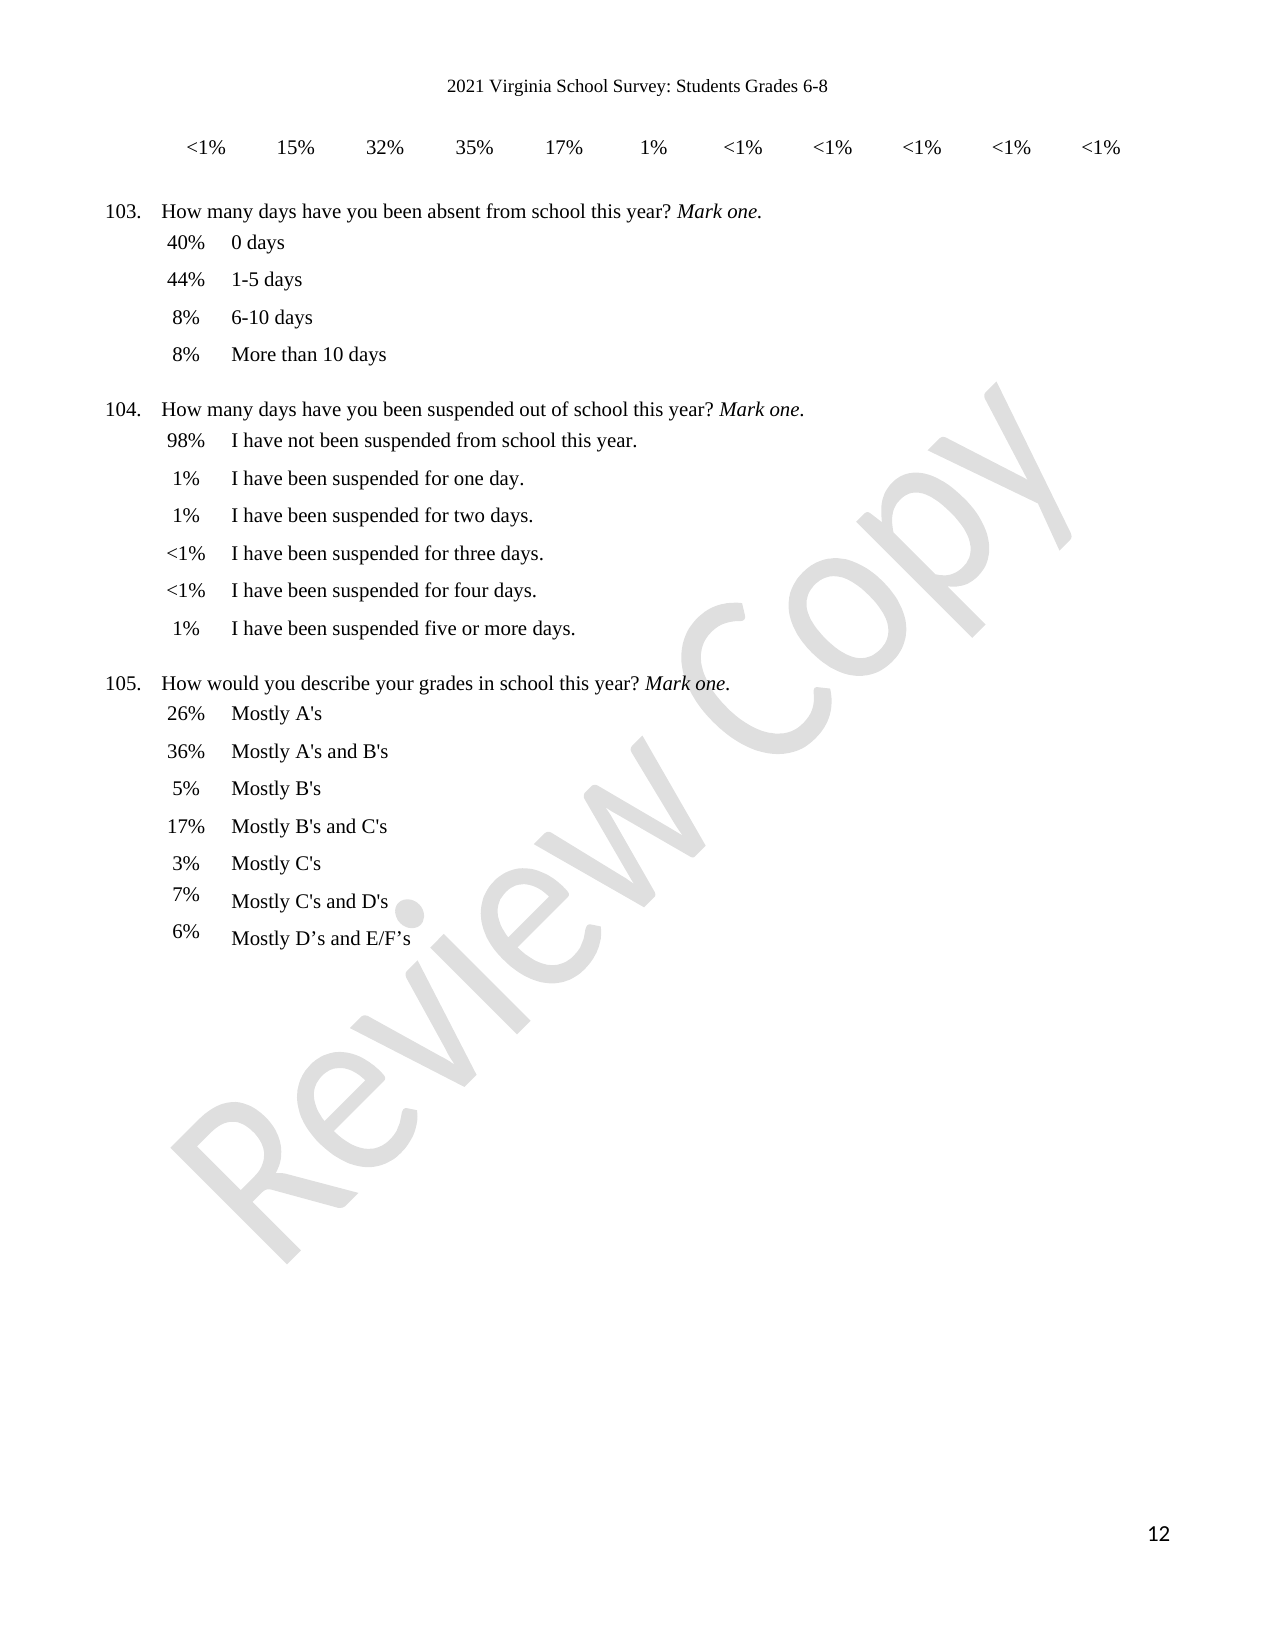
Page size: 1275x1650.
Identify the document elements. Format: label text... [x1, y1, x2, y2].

table_cell I have been suspended for one day. [220, 459, 1136, 496]
table_cell 8% [152, 298, 220, 336]
table_cell 15% [251, 118, 340, 175]
table_cell 1% [152, 496, 220, 534]
table_cell <1% [161, 118, 251, 175]
table_cell 5% [152, 770, 220, 807]
table_cell Mostly A's and B's [220, 732, 1136, 769]
table_cell 35% [430, 118, 519, 175]
table_cell 1% [152, 609, 220, 646]
table_cell <1% [877, 118, 967, 175]
table_header 40% [152, 223, 220, 261]
table_cell 36% [152, 732, 220, 769]
table_cell 8% [152, 336, 220, 373]
table_cell 1% [152, 459, 220, 496]
table_cell Mostly C's and D's [220, 882, 1136, 919]
table_cell 6-10 days [220, 298, 1136, 336]
list How many days have you been absent from school this year? Mark one. [105, 199, 1170, 223]
table_cell <1% [788, 118, 877, 175]
table_header 98% [152, 421, 220, 459]
table_cell 44% [152, 261, 220, 298]
table_cell Mostly D’s and E/F’s [220, 920, 1136, 957]
table_cell 17% [519, 118, 609, 175]
table_cell Mostly C's [220, 845, 1136, 882]
list How many days have you been suspended out of school this year? Mark one. [105, 397, 1170, 421]
table_cell <1% [698, 118, 788, 175]
table_cell I have been suspended for three days. [220, 534, 1136, 571]
table_cell I have been suspended five or more days. [220, 609, 1136, 646]
table_cell 17% [152, 807, 220, 844]
table_cell <1% [152, 571, 220, 609]
table_header 0 days [220, 223, 1136, 261]
table_cell <1% [967, 118, 1056, 175]
table_cell 3% [152, 845, 220, 882]
table_cell <1% [152, 534, 220, 571]
table_header 26% [152, 695, 220, 732]
table_cell 1% [609, 118, 698, 175]
table_cell Mostly B's [220, 770, 1136, 807]
table_cell More than 10 days [220, 336, 1136, 373]
table_cell 7% [152, 882, 220, 919]
table_cell 1-5 days [220, 261, 1136, 298]
table_cell Mostly B's and C's [220, 807, 1136, 844]
table_header I have not been suspended from school this year. [220, 421, 1136, 459]
table_cell 32% [340, 118, 430, 175]
table_cell I have been suspended for four days. [220, 571, 1136, 609]
table_cell <1% [1056, 118, 1146, 175]
table_cell I have been suspended for two days. [220, 496, 1136, 534]
table_header Mostly A's [220, 695, 1136, 732]
list How would you describe your grades in school this year? Mark one. [105, 670, 1170, 694]
table_cell 6% [152, 920, 220, 957]
